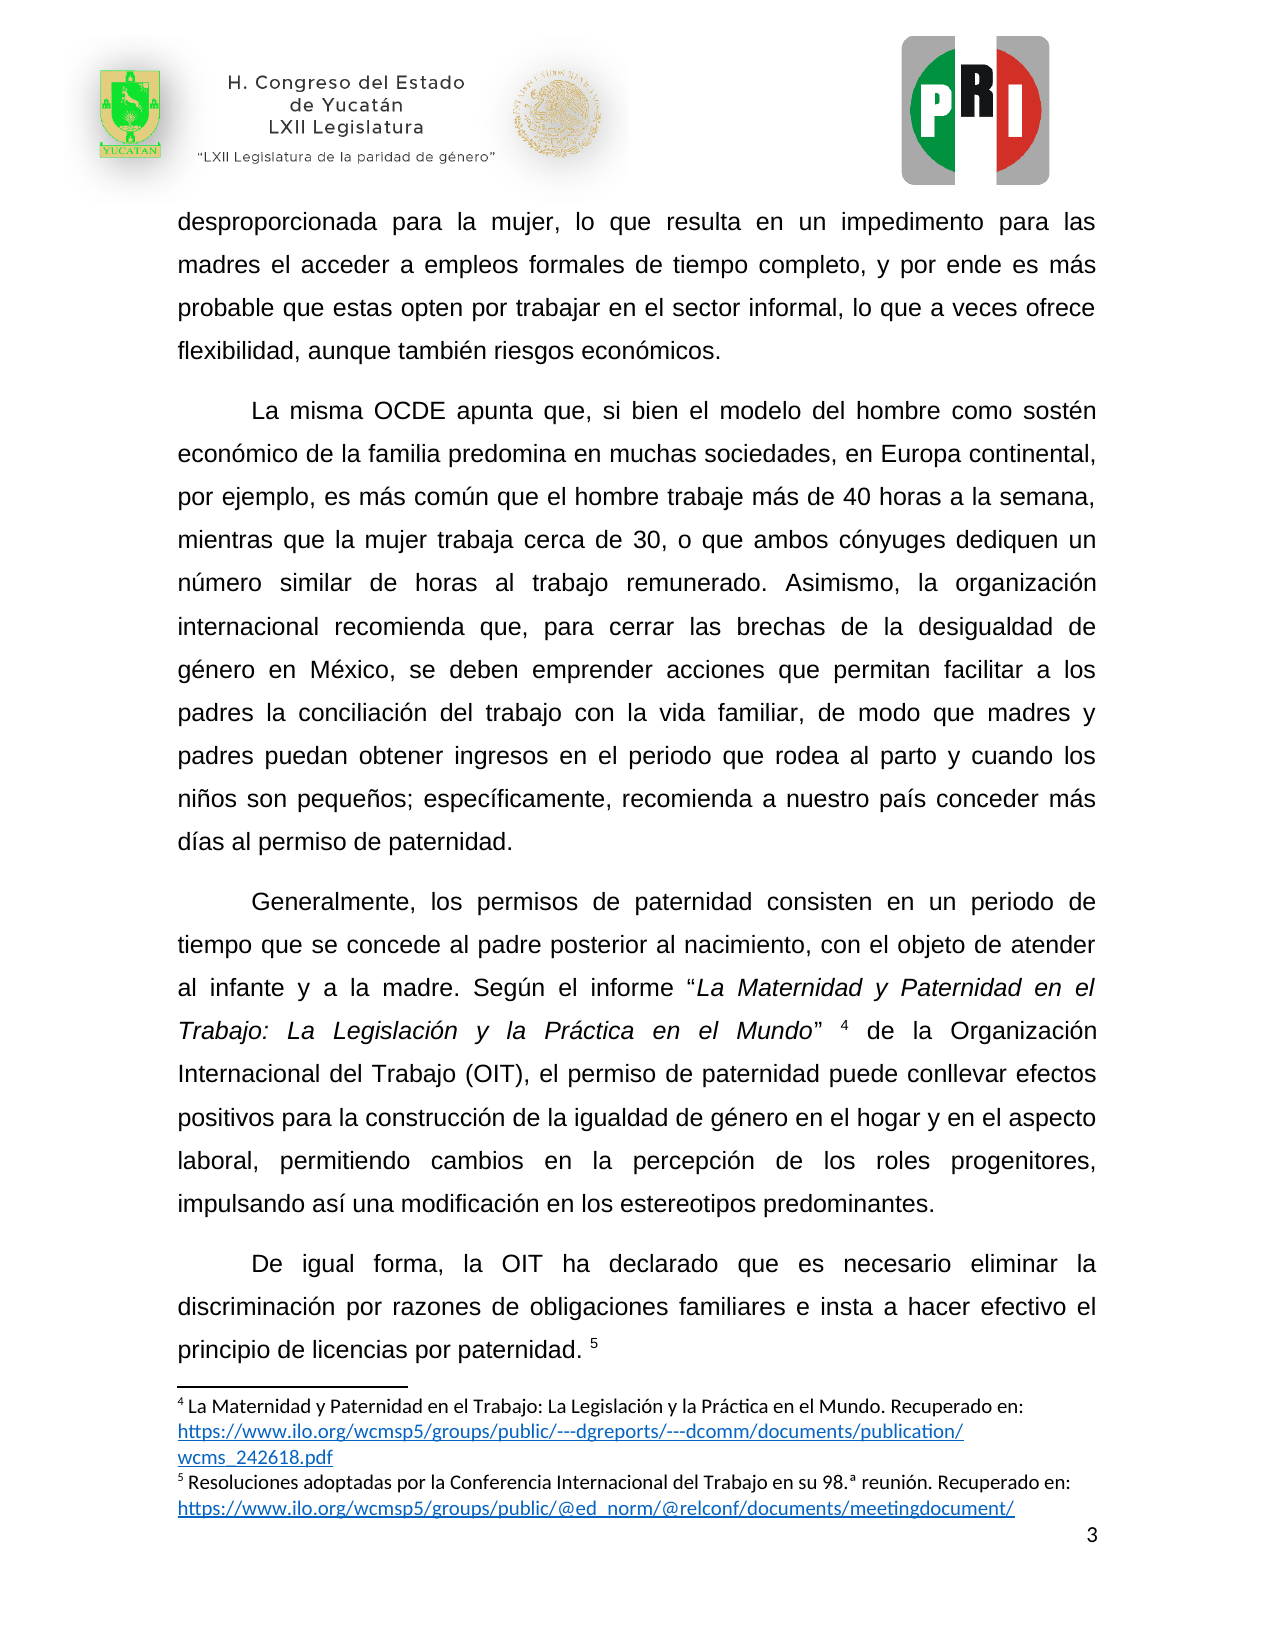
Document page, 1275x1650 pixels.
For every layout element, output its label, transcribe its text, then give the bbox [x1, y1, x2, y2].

text De igual forma, la OIT ha declarado que es necesario eliminar la discriminación por razones de obligaciones familiares e insta a hacer efectivo el principio de licencias por paternidad. [177, 1249, 1098, 1364]
picture [901, 36, 1050, 185]
text Generalmente, los permisos de paternidad consisten en un periodo de tiempo que se concede al padre posterior al nacimiento, con el objeto de atender al infante y a la madre. Según el informe “La Maternidad y Paternidad en el Trabajo: La Legislación y la Práctica en el Mundo” de la Organización Internacional del Trabajo (OIT), el permiso de paternidad puede conllevar efectos positivos para la construcción de la igualdad de género en el hogar y en el aspecto laboral, permitiendo cambios en la percepción de los roles progenitores, impulsando así una modificación en los estereotipos predominantes. [177, 887, 1098, 1218]
picture [64, 36, 629, 204]
text La misma OCDE apunta que, si bien el modelo del hombre como sostén económico de la familia predomina en muchas sociedades, en Europa continental, por ejemplo, es más común que el hombre trabaje más de 40 horas a la semana, mientras que la mujer trabaja cerca de 30, o que ambos cónyuges dediquen un número similar de horas al trabajo remunerado. Asimismo, la organización internacional recomienda que, para cerrar las brechas de la desigualdad de género en México, se deben emprender acciones que permitan facilitar a los padres la conciliación del trabajo con la vida familiar, de modo que madres y padres puedan obtener ingresos en el periodo que rodea al parto y cuando los niños son pequeños; específicamente, recomienda a nuestro país conceder más días al permiso de paternidad. [177, 396, 1098, 856]
